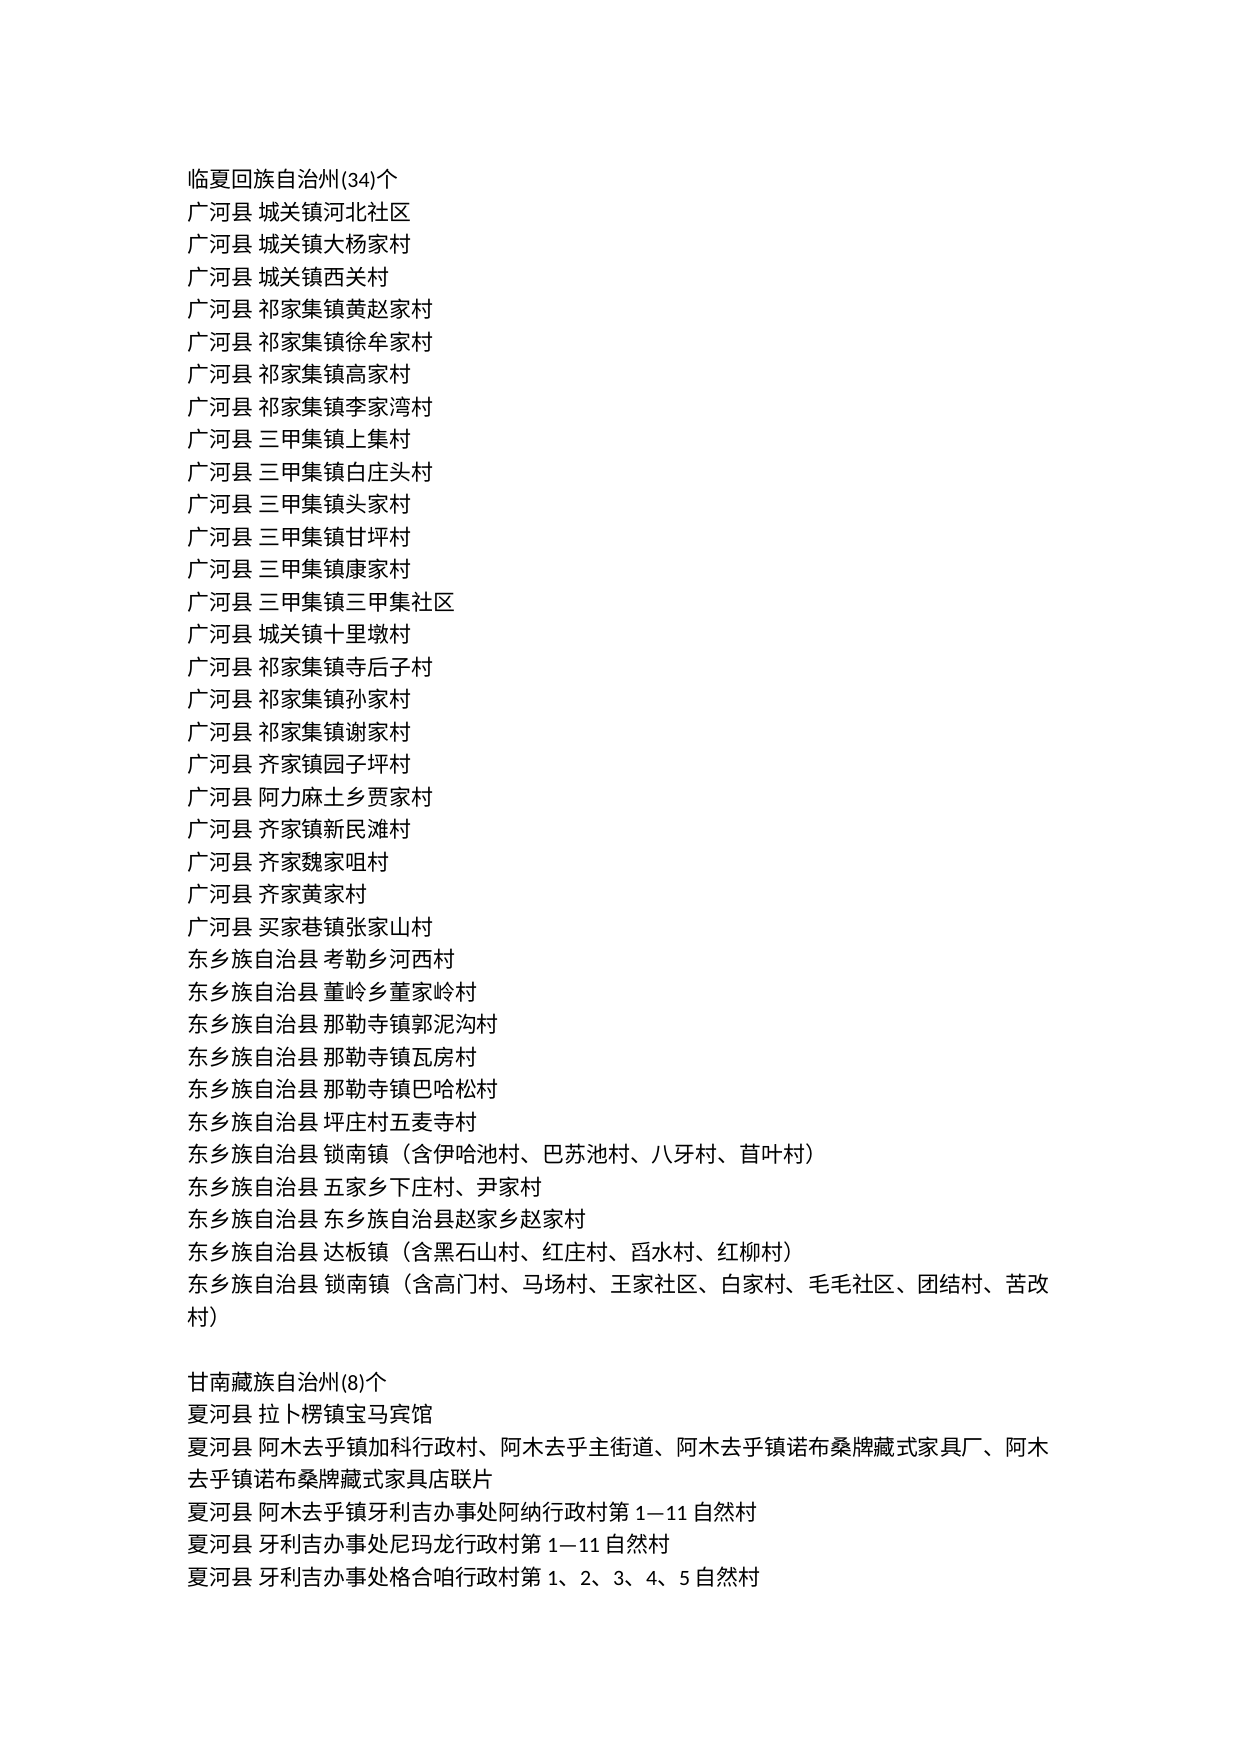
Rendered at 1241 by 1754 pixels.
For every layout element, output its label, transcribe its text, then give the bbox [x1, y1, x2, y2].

text 东乡族自治县 考勒乡河西村 [187, 942, 1053, 974]
text 东乡族自治县 锁南镇（含伊哈池村、巴苏池村、八牙村、苜叶村） [187, 1137, 1053, 1169]
text 夏河县 牙利吉办事处格合咱行政村第1、2、3、4、5自然村 [187, 1559, 1053, 1592]
text 广河县 祁家集镇黄赵家村 [187, 292, 1053, 324]
text 广河县 三甲集镇三甲集社区 [187, 584, 1053, 617]
text 广河县 三甲集镇白庄头村 [187, 454, 1053, 487]
text 东乡族自治县 坪庄村五麦寺村 [187, 1104, 1053, 1137]
text 广河县 祁家集镇高家村 [187, 357, 1053, 389]
text 夏河县 阿木去乎镇加科行政村、阿木去乎主街道、阿木去乎镇诺布桑牌藏式家具厂、阿木去乎镇诺布桑牌藏式家具店联片 [187, 1429, 1053, 1494]
text 广河县 三甲集镇头家村 [187, 487, 1053, 519]
text 甘南藏族自治州(8)个 [187, 1364, 1053, 1397]
text 广河县 城关镇大杨家村 [187, 227, 1053, 259]
text 广河县 祁家集镇孙家村 [187, 682, 1053, 714]
text 夏河县 牙利吉办事处尼玛龙行政村第1—11自然村 [187, 1527, 1053, 1559]
text 广河县 祁家集镇寺后子村 [187, 649, 1053, 682]
text 广河县 三甲集镇上集村 [187, 422, 1053, 454]
text 广河县 阿力麻土乡贾家村 [187, 779, 1053, 812]
text 东乡族自治县 那勒寺镇郭泥沟村 [187, 1007, 1053, 1039]
text 广河县 城关镇十里墩村 [187, 617, 1053, 649]
text 东乡族自治县 五家乡下庄村、尹家村 [187, 1169, 1053, 1202]
text 广河县 祁家集镇徐牟家村 [187, 324, 1053, 357]
text 东乡族自治县 那勒寺镇瓦房村 [187, 1039, 1053, 1072]
text 东乡族自治县 东乡族自治县赵家乡赵家村 [187, 1202, 1053, 1234]
text 广河县 祁家集镇李家湾村 [187, 389, 1053, 422]
text 广河县 买家巷镇张家山村 [187, 909, 1053, 942]
text 广河县 三甲集镇康家村 [187, 552, 1053, 584]
text 广河县 祁家集镇谢家村 [187, 714, 1053, 747]
text 广河县 城关镇河北社区 [187, 194, 1053, 227]
text 广河县 三甲集镇甘坪村 [187, 519, 1053, 552]
text 广河县 齐家镇新民滩村 [187, 812, 1053, 844]
text 夏河县 阿木去乎镇牙利吉办事处阿纳行政村第1—11自然村 [187, 1494, 1053, 1527]
text 广河县 城关镇西关村 [187, 259, 1053, 292]
text 临夏回族自治州(34)个 [187, 162, 1053, 194]
text 东乡族自治县 董岭乡董家岭村 [187, 974, 1053, 1007]
text 广河县 齐家黄家村 [187, 877, 1053, 909]
text 东乡族自治县 锁南镇（含高门村、马场村、王家社区、白家村、毛毛社区、团结村、苦改村） [187, 1267, 1053, 1332]
text 东乡族自治县 那勒寺镇巴哈松村 [187, 1072, 1053, 1104]
text 东乡族自治县 达板镇（含黑石山村、红庄村、舀水村、红柳村） [187, 1234, 1053, 1267]
text 夏河县 拉卜楞镇宝马宾馆 [187, 1397, 1053, 1429]
text 广河县 齐家魏家咀村 [187, 844, 1053, 877]
text 广河县 齐家镇园子坪村 [187, 747, 1053, 779]
